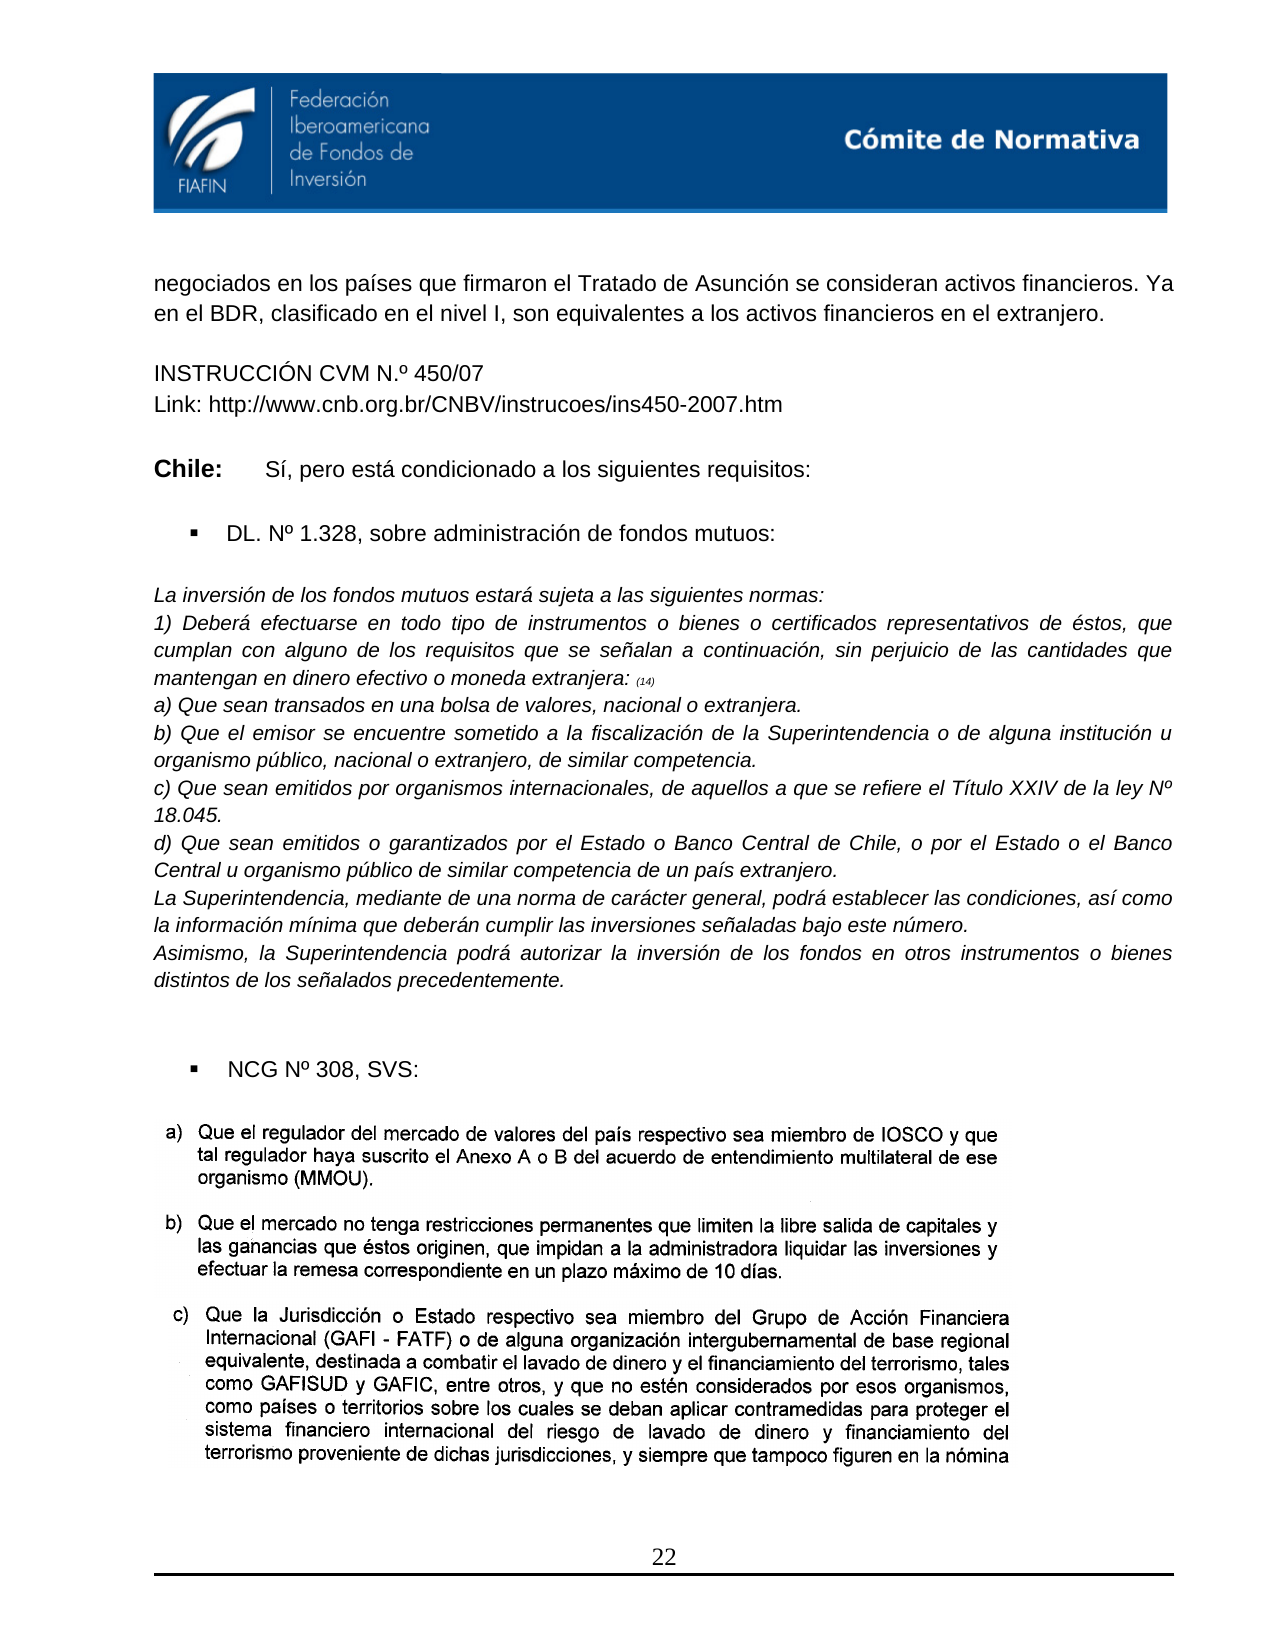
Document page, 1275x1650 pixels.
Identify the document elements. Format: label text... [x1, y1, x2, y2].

text a) Que sean transados en una bolsa de valores, nacional o extranjera. [153, 693, 1174, 717]
text b) Que el emisor se encuentre sometido a la fiscalización de la Superintendencia o de alguna institución u organismo público, nacional o extranjero, de similar competencia. [153, 721, 1174, 772]
text d) Que sean emitidos o garantizados por el Estado o Banco Central de Chile, o por el Estado o el Banco Central u organismo público de similar competencia de un país extranjero. [153, 831, 1174, 882]
list NCG Nº 308, SVS: [188, 1056, 1174, 1082]
text La Superintendencia, mediante de una norma de carácter general, podrá establecer las condiciones, así como la información mínima que deberán cumplir las inversiones señaladas bajo este número. [153, 886, 1174, 937]
text 1) Deberá efectuarse en todo tipo de instrumentos o bienes o certificados representativos de éstos, que cumplan con alguno de los requisitos que se señalan a continuación, sin perjuicio de las cantidades que mantengan en dinero efectivo o moneda extranjera: (14) [153, 611, 1174, 689]
picture [153, 73, 1168, 213]
list INSTRUCCIÓN CVM N.º 450/07 [153, 360, 1174, 387]
list Link: http://www.cnb.org.br/CNBV/instrucoes/ins450-2007.htm [153, 391, 1174, 417]
list DL. Nº 1.328, sobre administración de fondos mutuos: [188, 520, 1174, 546]
text Asimismo, la Superintendencia podrá autorizar la inversión de los fondos en otros instrumentos o bienes distintos de los señalados precedentemente. [153, 941, 1174, 992]
text La inversión de los fondos mutuos estará sujeta a las siguientes normas: [153, 583, 1174, 607]
text c) Que sean emitidos por organismos internacionales, de aquellos a que se refiere el Título XXIV de la ley Nº 18.045. [153, 776, 1174, 827]
list Chile: Sí, pero está condicionado a los siguientes requisitos: [153, 454, 1174, 483]
